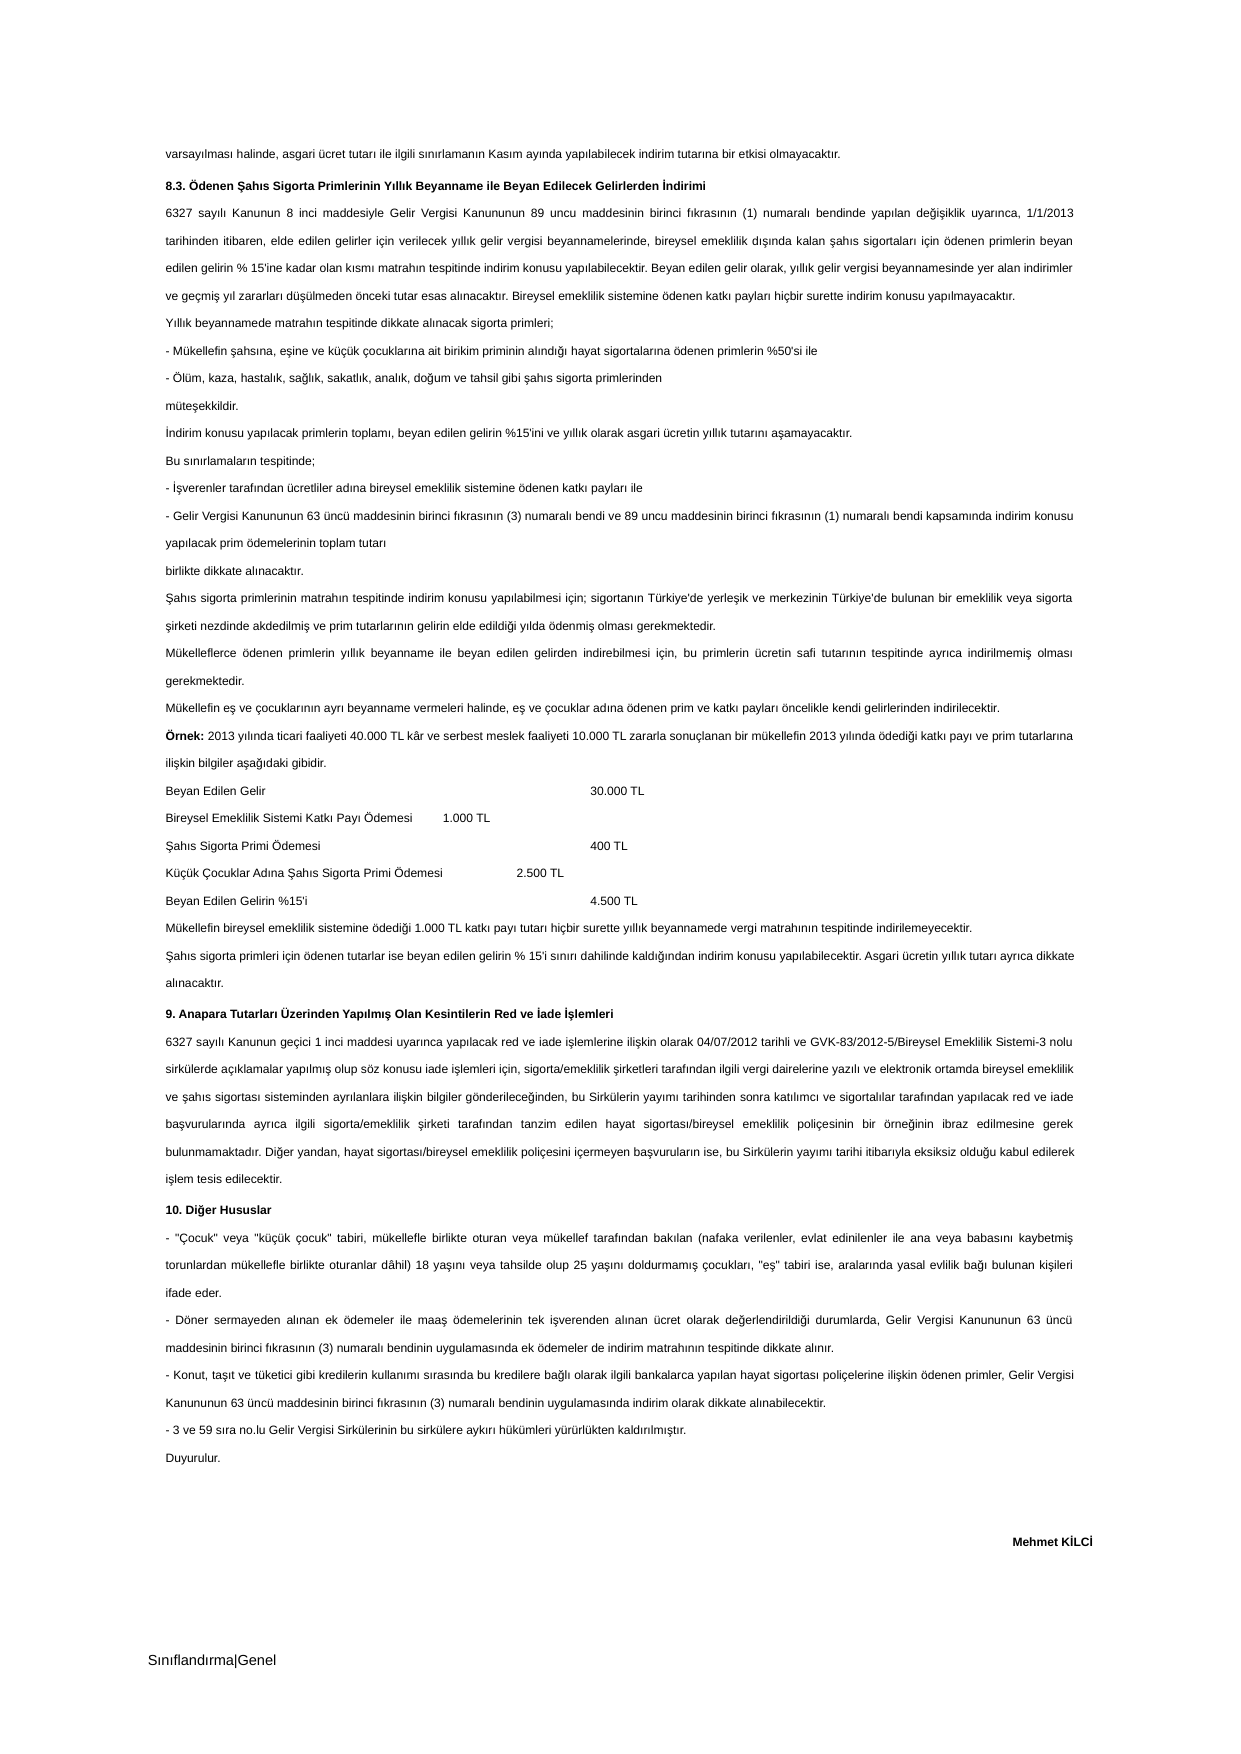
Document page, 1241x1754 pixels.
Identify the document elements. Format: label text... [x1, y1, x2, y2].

text 10. Diğer Hususlar [165, 1203, 1075, 1227]
text müteşekkildir. [165, 399, 1075, 423]
text Mükelleflerce ödenen primlerin yıllık beyanname ile beyan edilen gelirden indirebilmesi için, bu primlerin ücretin safi tutarının tespitinde ayrıca indirilmemiş olması gerekmektedir. [165, 646, 1075, 698]
text Beyan Edilen Gelir 30.000 TL [165, 784, 1075, 808]
text - Döner sermayeden alınan ek ödemeler ile maaş ödemelerinin tek işverenden alınan ücret olarak değerlendirildiği durumlarda, Gelir Vergisi Kanununun 63 üncü maddesinin birinci fıkrasının (3) numaralı bendinin uygulamasında ek ödemeler de indirim matrahının tespitinde dikkate alınır. [165, 1313, 1075, 1365]
text Küçük Çocuklar Adına Şahıs Sigorta Primi Ödemesi 2.500 TL [165, 866, 1075, 890]
text Bu sınırlamaların tespitinde; [165, 454, 1075, 478]
text Şahıs sigorta primleri için ödenen tutarlar ise beyan edilen gelirin % 15'i sınırı dahilinde kaldığından indirim konusu yapılabilecektir. Asgari ücretin yıllık tutarı ayrıca dikkate alınacaktır. [165, 949, 1075, 1000]
text - "Çocuk" veya "küçük çocuk" tabiri, mükellefle birlikte oturan veya mükellef tarafından bakılan (nafaka verilenler, evlat edinilenler ile ana veya babasını kaybetmiş torunlardan mükellefle birlikte oturanlar dâhil) 18 yaşını veya tahsilde olup 25 yaşını doldurmamış çocukları, "eş" tabiri ise, aralarında yasal evlilik bağı bulunan kişileri ifade eder. [165, 1231, 1075, 1310]
text 8.3. Ödenen Şahıs Sigorta Primlerinin Yıllık Beyanname ile Beyan Edilecek Gelirlerden İndirimi [165, 179, 1075, 203]
text Mükellefin eş ve çocuklarının ayrı beyanname vermeleri halinde, eş ve çocuklar adına ödenen prim ve katkı payları öncelikle kendi gelirlerinden indirilecektir. [165, 701, 1075, 725]
text - Konut, taşıt ve tüketici gibi kredilerin kullanımı sırasında bu kredilere bağlı olarak ilgili bankalarca yapılan hayat sigortası poliçelerine ilişkin ödenen primler, Gelir Vergisi Kanununun 63 üncü maddesinin birinci fıkrasının (3) numaralı bendinin uygulamasında indirim olarak dikkate alınabilecektir. [165, 1368, 1075, 1420]
text Duyurulur. [165, 1451, 1075, 1475]
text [165, 148, 1075, 172]
text - Mükellefin şahsına, eşine ve küçük çocuklarına ait birikim priminin alındığı hayat sigortalarına ödenen primlerin %50'si ile [165, 344, 1075, 368]
text birlikte dikkate alınacaktır. [165, 564, 1075, 588]
text 9. Anapara Tutarları Üzerinden Yapılmış Olan Kesintilerin Red ve İade İşlemleri [165, 1007, 1075, 1031]
text Şahıs Sigorta Primi Ödemesi 400 TL [165, 839, 1075, 863]
text Şahıs sigorta primlerinin matrahın tespitinde indirim konusu yapılabilmesi için; sigortanın Türkiye'de yerleşik ve merkezinin Türkiye'de bulunan bir emeklilik veya sigorta şirketi nezdinde akdedilmiş ve prim tutarlarının gelirin elde edildiği yılda ödenmiş olması gerekmektedir. [165, 591, 1075, 643]
text - Ölüm, kaza, hastalık, sağlık, sakatlık, analık, doğum ve tahsil gibi şahıs sigorta primlerinden [165, 371, 1075, 395]
text - Gelir Vergisi Kanununun 63 üncü maddesinin birinci fıkrasının (3) numaralı bendi ve 89 uncu maddesinin birinci fıkrasının (1) numaralı bendi kapsamında indirim konusu yapılacak prim ödemelerinin toplam tutarı [165, 509, 1075, 560]
text 6327 sayılı Kanunun 8 inci maddesiyle Gelir Vergisi Kanununun 89 uncu maddesinin birinci fıkrasının (1) numaralı bendinde yapılan değişiklik uyarınca, 1/1/2013 tarihinden itibaren, elde edilen gelirler için verilecek yıllık gelir vergisi beyannamelerinde, bireysel emeklilik dışında kalan şahıs sigortaları için ödenen primlerin beyan edilen gelirin % 15'ine kadar olan kısmı matrahın tespitinde indirim konusu yapılabilecektir. Beyan edilen gelir olarak, yıllık gelir vergisi beyannamesinde yer alan indirimler ve geçmiş yıl zararları düşülmeden önceki tutar esas alınacaktır. Bireysel emeklilik sistemine ödenen katkı payları hiçbir surette indirim konusu yapılmayacaktır. [165, 206, 1075, 313]
text Yıllık beyannamede matrahın tespitinde dikkate alınacak sigorta primleri; [165, 316, 1075, 340]
text Örnek: 2013 yılında ticari faaliyeti 40.000 TL kâr ve serbest meslek faaliyeti 10.000 TL zararla sonuçlanan bir mükellefin 2013 yılında ödediği katkı payı ve prim tutarlarına ilişkin bilgiler aşağıdaki gibidir. [165, 729, 1075, 780]
text Mehmet KİLCİ [148, 1535, 1093, 1559]
text 6327 sayılı Kanunun geçici 1 inci maddesi uyarınca yapılacak red ve iade işlemlerine ilişkin olarak 04/07/2012 tarihli ve GVK-83/2012-5/Bireysel Emeklilik Sistemi-3 nolu sirkülerde açıklamalar yapılmış olup söz konusu iade işlemleri için, sigorta/emeklilik şirketleri tarafından ilgili vergi dairelerine yazılı ve elektronik ortamda bireysel emeklilik ve şahıs sigortası sisteminden ayrılanlara ilişkin bilgiler gönderileceğinden, bu Sirkülerin yayımı tarihinden sonra katılımcı ve sigortalılar tarafından yapılacak red ve iade başvurularında ayrıca ilgili sigorta/emeklilik şirketi tarafından tanzim edilen hayat sigortası/bireysel emeklilik poliçesinin bir örneğinin ibraz edilmesine gerek bulunmamaktadır. Diğer yandan, hayat sigortası/bireysel emeklilik poliçesini içermeyen başvuruların ise, bu Sirkülerin yayımı tarihi itibarıyla eksiksiz olduğu kabul edilerek işlem tesis edilecektir. [165, 1035, 1075, 1196]
text İndirim konusu yapılacak primlerin toplamı, beyan edilen gelirin %15'ini ve yıllık olarak asgari ücretin yıllık tutarını aşamayacaktır. [165, 426, 1075, 450]
text Beyan Edilen Gelirin %15'i 4.500 TL [165, 894, 1075, 918]
text Mükellefin bireysel emeklilik sistemine ödediği 1.000 TL katkı payı tutarı hiçbir surette yıllık beyannamede vergi matrahının tespitinde indirilemeyecektir. [165, 921, 1075, 945]
text - 3 ve 59 sıra no.lu Gelir Vergisi Sirkülerinin bu sirkülere aykırı hükümleri yürürlükten kaldırılmıştır. [165, 1423, 1075, 1447]
text Bireysel Emeklilik Sistemi Katkı Payı Ödemesi 1.000 TL [165, 811, 1075, 835]
text - İşverenler tarafından ücretliler adına bireysel emeklilik sistemine ödenen katkı payları ile [165, 481, 1075, 505]
